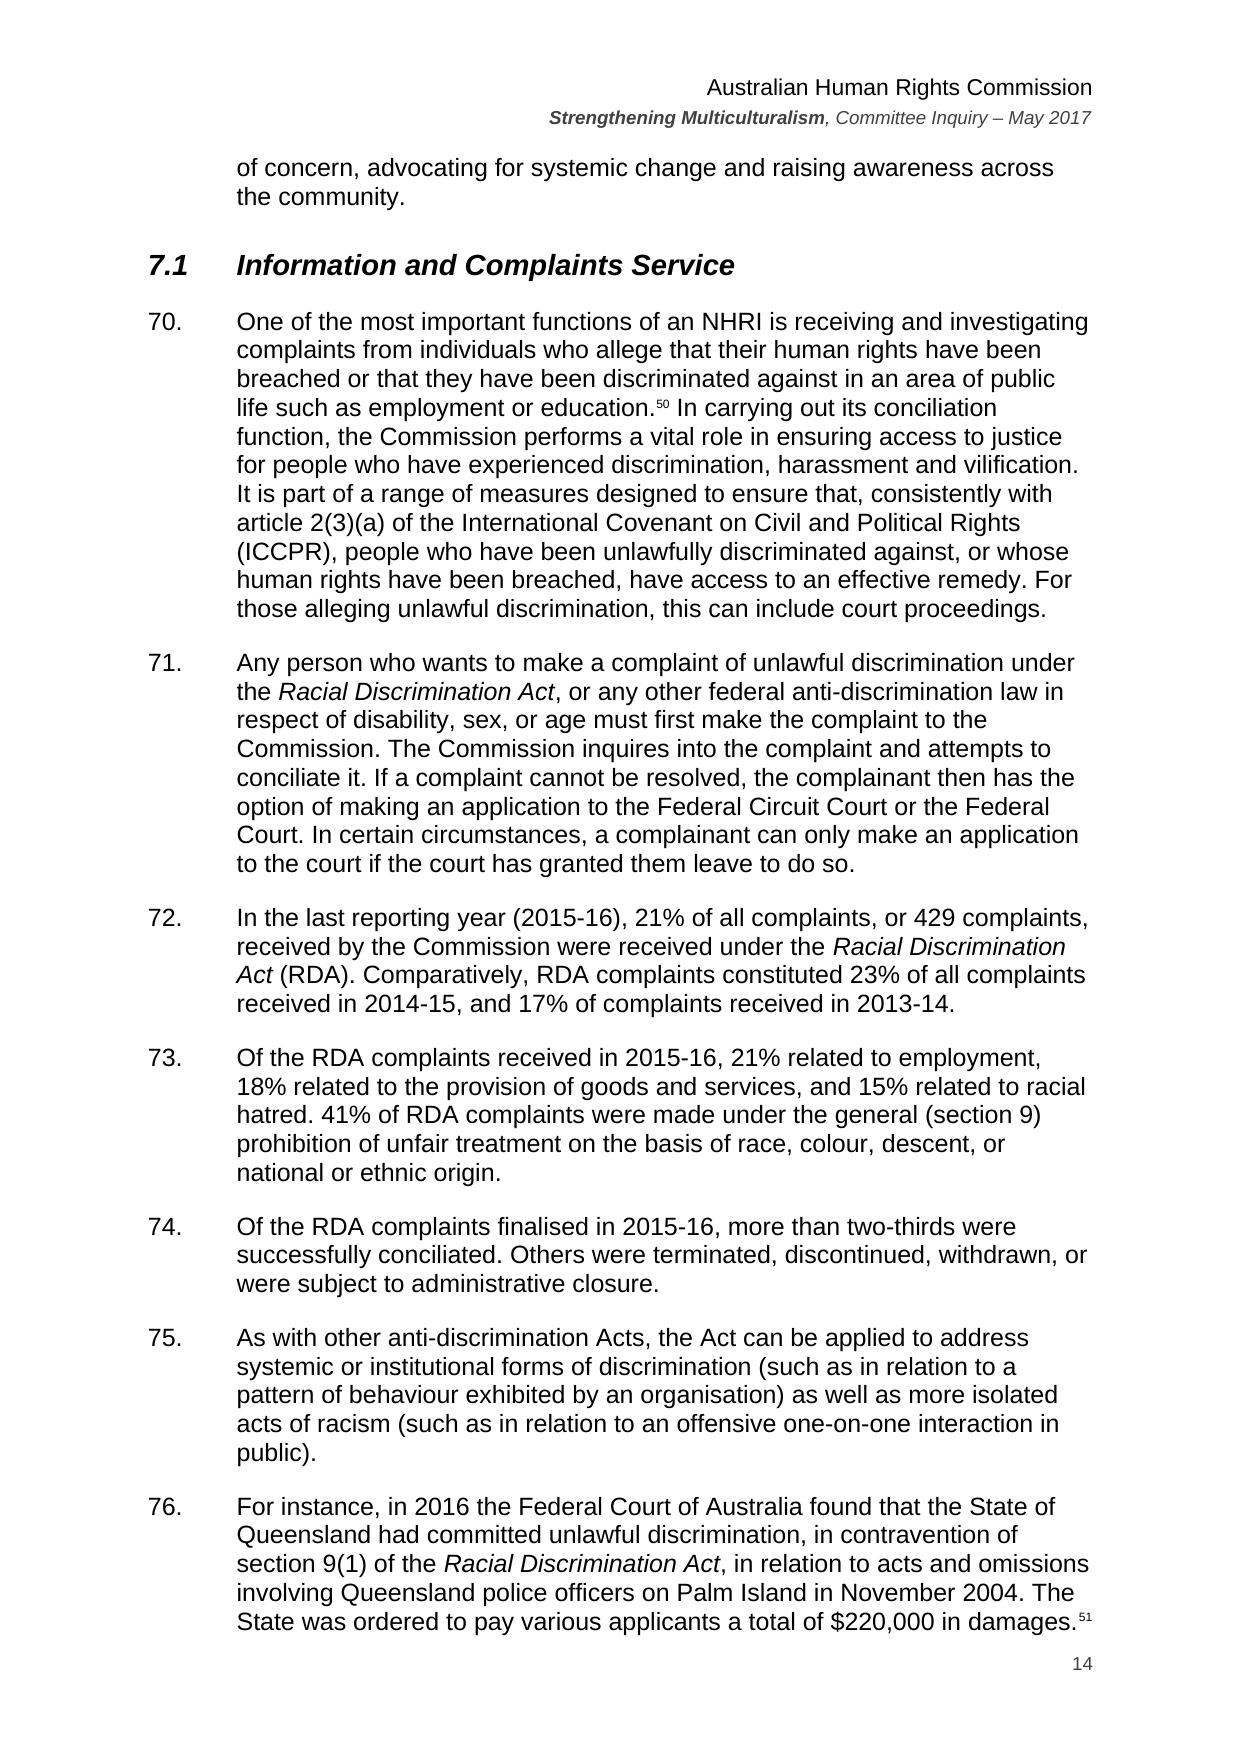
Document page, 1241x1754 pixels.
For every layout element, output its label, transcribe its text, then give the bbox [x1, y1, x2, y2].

text Of the RDA complaints finalised in 2015-16, more than two-thirds were successfully conciliated. Others were terminated, discontinued, withdrawn, or were subject to administrative closure. [148, 1212, 1092, 1298]
text In the last reporting year (2015-16), 21% of all complaints, or 429 complaints, received by the Commission were received under the Racial Discrimination Act (RDA). Comparatively, RDA complaints constituted 23% of all complaints received in 2014-15, and 17% of complaints received in 2013-14. [148, 903, 1092, 1018]
subtitle Information and Complaints Service [148, 248, 1092, 282]
text Any person who wants to make a complaint of unlawful discrimination under the Racial Discrimination Act, or any other federal anti-discrimination law in respect of disability, sex, or age must first make the complaint to the Commission. The Commission inquires into the complaint and attempts to conciliate it. If a complaint cannot be resolved, the complainant then has the option of making an application to the Federal Circuit Court or the Federal Court. In certain circumstances, a complainant can only make an application to the court if the court has granted them leave to do so. [148, 648, 1092, 878]
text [148, 1492, 1092, 1635]
text One of the most important functions of an NHRI is receiving and investigating complaints from individuals who allege that their human rights have been breached or that they have been discriminated against in an area of public life such as employment or education. In carrying out its conciliation function, the Commission performs a vital role in ensuring access to justice for people who have experienced discrimination, harassment and vilification. It is part of a range of measures designed to ensure that, consistently with article 2(3)(a) of the International Covenant on Civil and Political Rights (ICCPR), people who have been unlawfully discriminated against, or whose human rights have been breached, have access to an effective remedy. For those alleging unlawful discrimination, this can include court proceedings. [148, 307, 1092, 623]
text Of the RDA complaints received in 2015-16, 21% related to employment, 18% related to the provision of goods and services, and 15% related to racial hatred. 41% of RDA complaints were made under the general (section 9) prohibition of unfair treatment on the basis of race, colour, descent, or national or ethnic origin. [148, 1043, 1092, 1187]
text As with other anti-discrimination Acts, the Act can be applied to address systemic or institutional forms of discrimination (such as in relation to a pattern of behaviour exhibited by an organisation) as well as more isolated acts of racism (such as in relation to an offensive one-on-one interaction in public). [148, 1323, 1092, 1467]
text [148, 153, 1092, 211]
